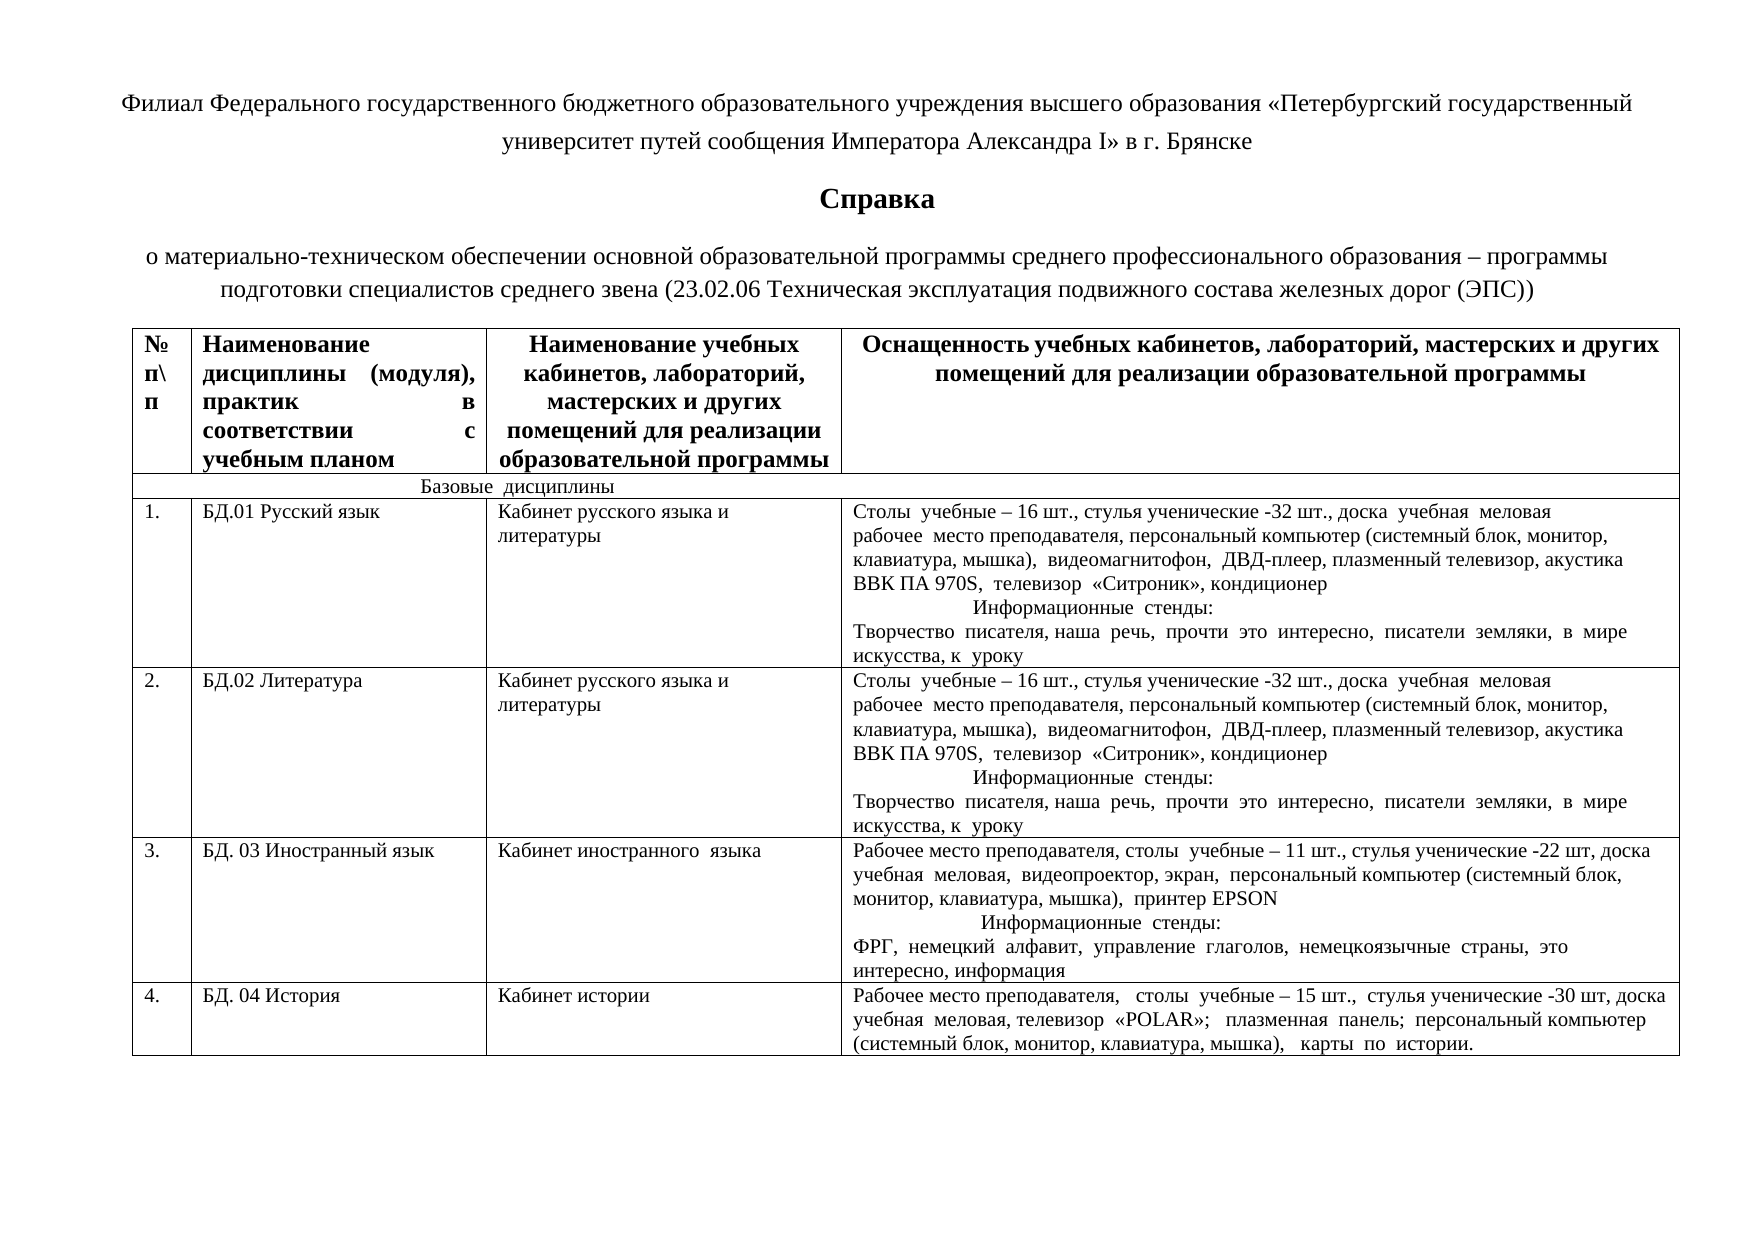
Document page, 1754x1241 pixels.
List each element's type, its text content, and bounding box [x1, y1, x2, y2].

table_cell Кабинет истории [487, 983, 841, 1055]
table_header Наименование дисциплины (модуля), практик в соответствии с учебным планом [192, 329, 486, 473]
table_cell БД. 04 История [192, 983, 486, 1055]
table_cell Столы учебные – 16 шт., стулья ученические -32 шт., доска учебная меловая рабочее место преподавателя, персональный компьютер (системный блок, монитор, клавиатура, мышка), видеомагнитофон, ДВД-плеер, плазменный телевизор, акустика ВВК ПА 970S, телевизор «Ситроник», кондиционер Информационные стенды: Творчество писателя, наша речь, прочти это интересно, писатели земляки, в мире искусства, к уроку [842, 668, 1679, 837]
table_header Оснащенность учебных кабинетов, лабораторий, мастерских и других помещений для реализации образовательной программы [842, 329, 1679, 473]
table_cell [133, 838, 191, 982]
text Филиал Федерального государственного бюджетного образовательного учреждения высшего образования «Петербургский государственный университет путей сообщения Императора Александра I» в г. Брянске [118, 88, 1636, 156]
table_cell Столы учебные – 16 шт., стулья ученические -32 шт., доска учебная меловая рабочее место преподавателя, персональный компьютер (системный блок, монитор, клавиатура, мышка), видеомагнитофон, ДВД-плеер, плазменный телевизор, акустика ВВК ПА 970S, телевизор «Ситроник», кондиционер Информационные стенды: Творчество писателя, наша речь, прочти это интересно, писатели земляки, в мире искусства, к уроку [842, 499, 1679, 667]
table_cell Кабинет иностранного языка [487, 838, 841, 982]
table_cell [133, 668, 191, 837]
table_cell Кабинет русского языка и литературы [487, 499, 841, 667]
table_cell Базовые дисциплины [133, 474, 1679, 498]
table_cell БД.02 Литература [192, 668, 486, 837]
table_cell Рабочее место преподавателя, столы учебные – 15 шт., стулья ученические -30 шт, доска учебная меловая, телевизор «POLAR»; плазменная панель; персональный компьютер (системный блок, монитор, клавиатура, мышка), карты по истории. [842, 983, 1679, 1055]
table_header Наименование учебных кабинетов, лабораторий, мастерских и других помещений для реализации образовательной программы [487, 329, 841, 473]
text о материально-техническом обеспечении основной образовательной программы среднего профессионального образования – программы подготовки специалистов среднего звена (23.02.06 Техническая эксплуатация подвижного состава железных дорог (ЭПС)) [118, 241, 1636, 303]
text Справка [118, 182, 1636, 215]
table_header № п\п [133, 329, 191, 473]
table_cell Рабочее место преподавателя, столы учебные – 11 шт., стулья ученические -22 шт, доска учебная меловая, видеопроектор, экран, персональный компьютер (системный блок, монитор, клавиатура, мышка), принтер EPSON Информационные стенды: ФРГ, немецкий алфавит, управление глаголов, немецкоязычные страны, это интересно, информация [842, 838, 1679, 982]
table_cell [133, 983, 191, 1055]
table_cell БД.01 Русский язык [192, 499, 486, 667]
table_cell БД. 03 Иностранный язык [192, 838, 486, 982]
table_cell [133, 499, 191, 667]
table_cell Кабинет русского языка и литературы [487, 668, 841, 837]
